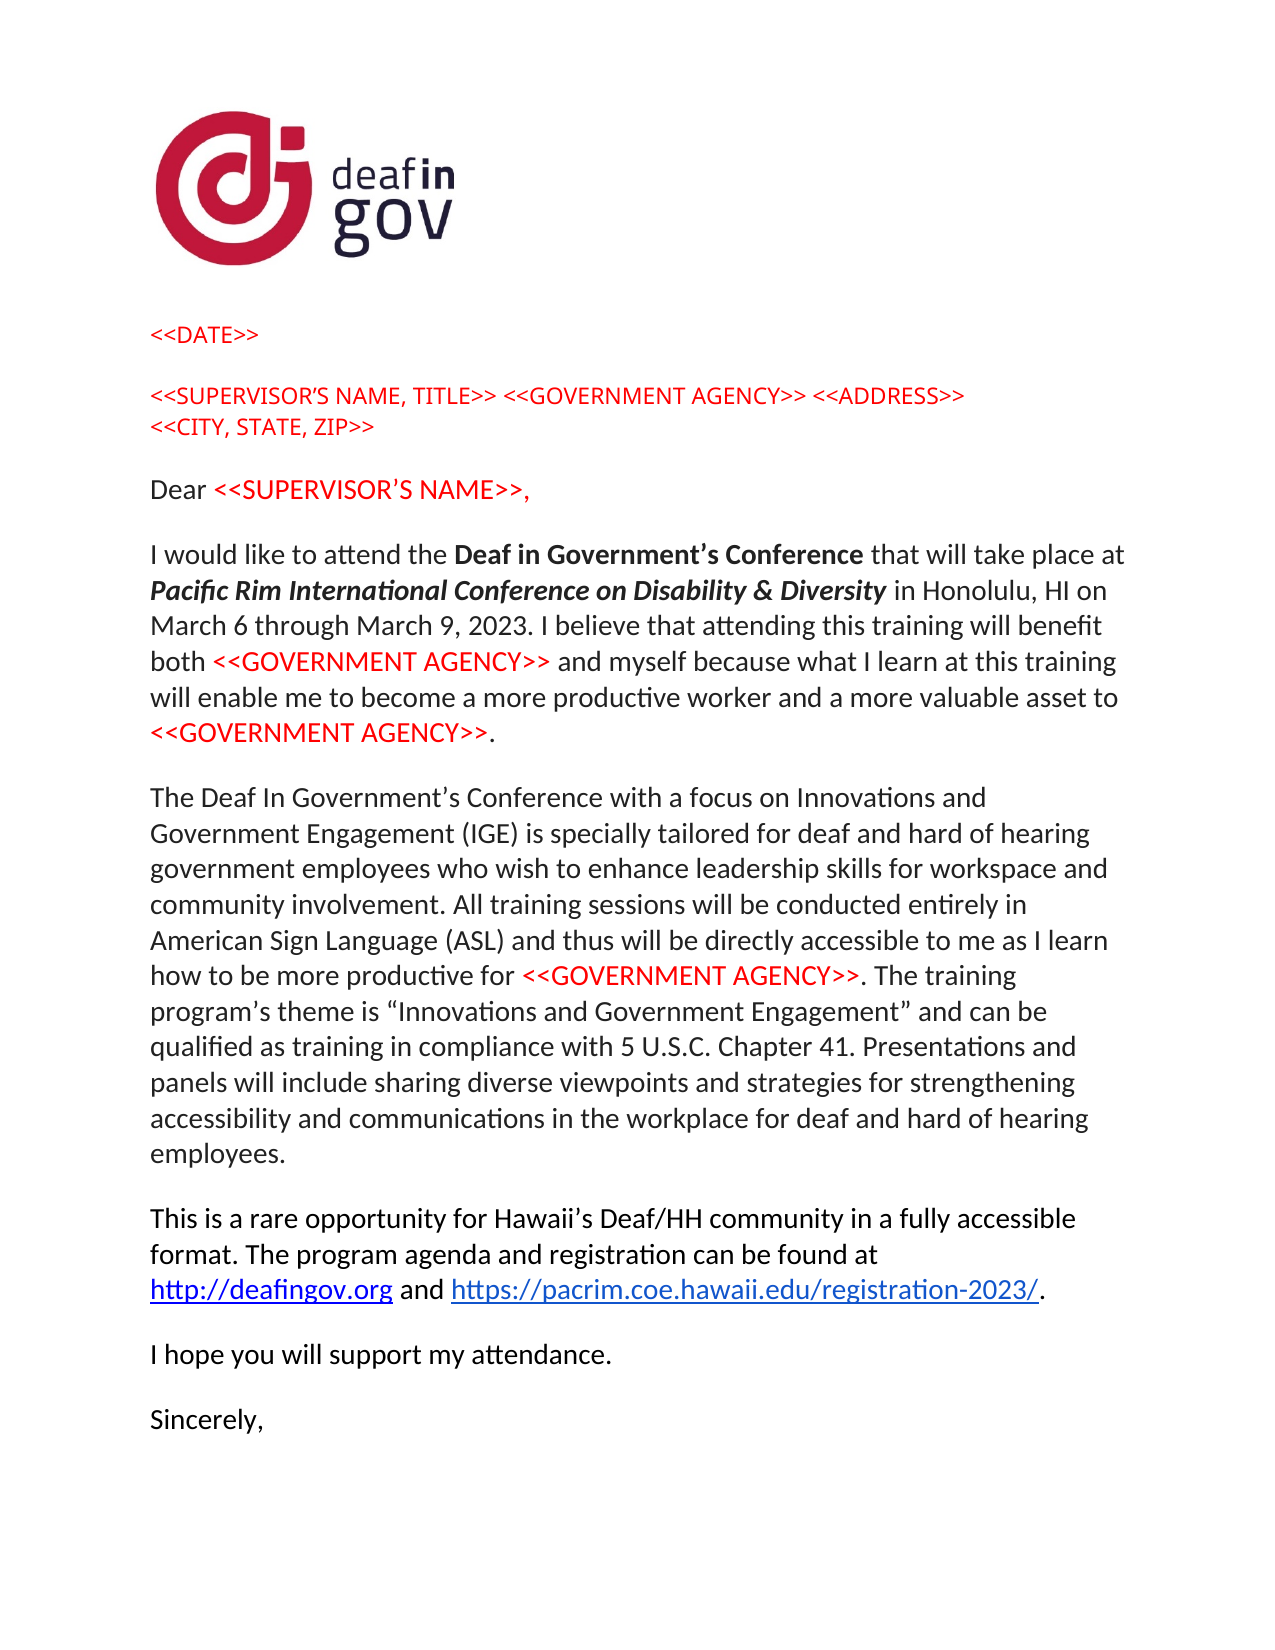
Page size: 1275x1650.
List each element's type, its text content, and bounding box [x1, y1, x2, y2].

picture [150, 107, 457, 267]
text <<SUPERVISOR’S NAME, TITLE>> <<GOVERNMENT AGENCY>> <<ADDRESS>> <<CITY, STATE, ZIP>> [150, 380, 1125, 442]
text This is a rare opportunity for Hawaii’s Deaf/HH community in a fully accessible format. The program agenda and registration can be found at http://deafingov.org and https://pacrim.coe.hawaii.edu/registration-2023/. [150, 1200, 1125, 1307]
text Sincerely, [150, 1401, 1125, 1437]
text The Deaf In Government’s Conference with a focus on Innovations and Government Engagement (IGE) is specially tailored for deaf and hard of hearing government employees who wish to enhance leadership skills for workspace and community involvement. All training sessions will be conducted entirely in American Sign Language (ASL) and thus will be directly accessible to me as I learn how to be more productive for <<GOVERNMENT AGENCY>>. The training program’s theme is “Innovations and Government Engagement” and can be qualified as training in compliance with 5 U.S.C. Chapter 41. Presentations and panels will include sharing diverse viewpoints and strategies for strengthening accessibility and communications in the workplace for deaf and hard of hearing employees. [150, 779, 1125, 1171]
text <<DATE>> [150, 319, 1125, 351]
text I would like to attend the Deaf in Government’s Conference that will take place at Pacific Rim International Conference on Disability & Diversity in Honolulu, HI on March 6 through March 9, 2023. I believe that attending this training will benefit both <<GOVERNMENT AGENCY>> and myself because what I learn at this training will enable me to become a more productive worker and a more valuable asset to <<GOVERNMENT AGENCY>>. [150, 536, 1125, 750]
text I hope you will support my attendance. [150, 1336, 1125, 1372]
text Dear <<SUPERVISOR’S NAME>>, [150, 471, 1125, 507]
